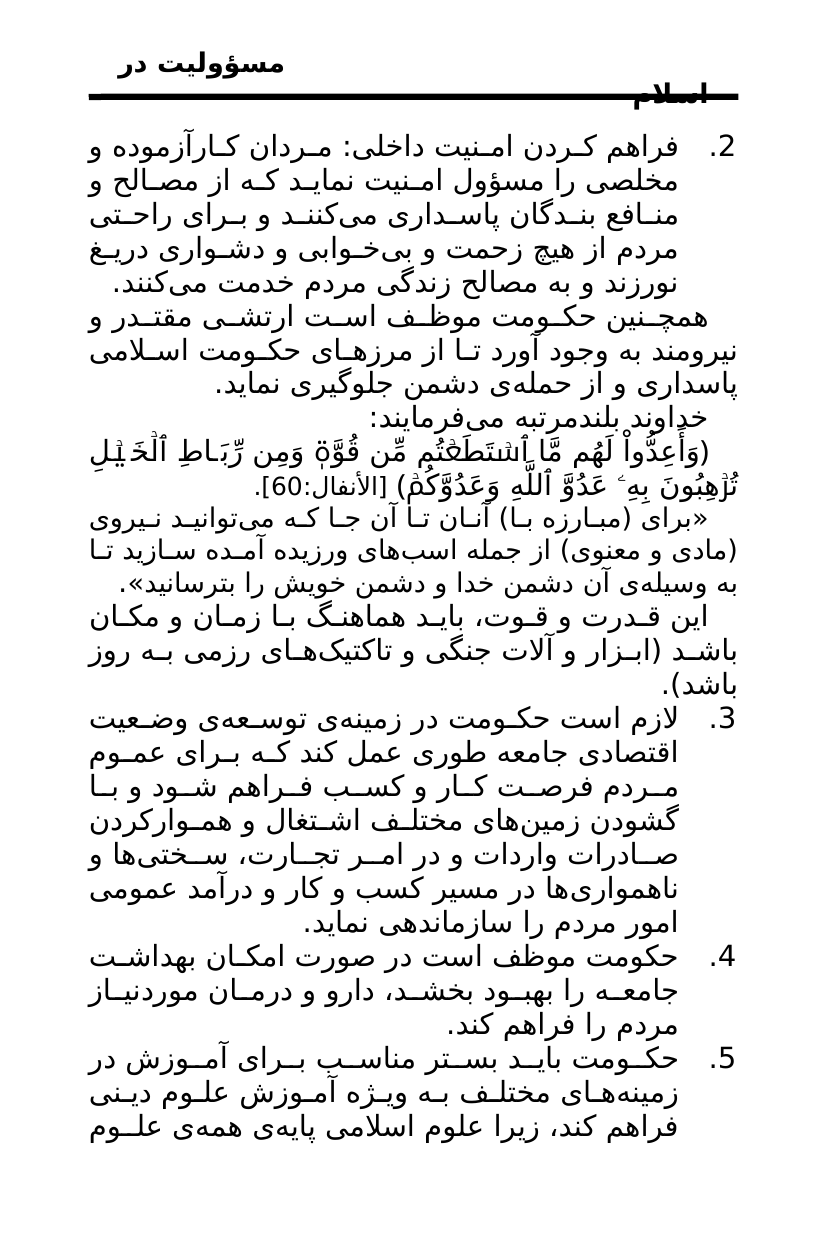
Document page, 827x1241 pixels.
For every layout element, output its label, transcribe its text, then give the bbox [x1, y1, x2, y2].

text خداوند بلندمرتبه می‌فرمایند: [89, 401, 738, 435]
text ﴿وَأَعِدُّواْ لَهُم مَّا ٱسۡتَطَعۡتُم مِّن قُوَّةٖ وَمِن رِّبَاطِ ٱلۡخَيۡلِ تُرۡهِبُونَ بِهِۦ عَدُوَّ ٱللَّهِ وَعَدُوَّكُمۡ﴾ [الأنفال:60]. [89, 435, 738, 503]
list حکومت موظف است در صورت امکان بهداشت جامعه را بهبود بخشد، دارو و درمان موردنیاز مردم را فراهم کند. [89, 939, 708, 1041]
text این قدرت و قوت، باید هماهنگ با زمان و مکان باشد (ابزار و آلات جنگی و تاکتیک‌های رزمی به روز باشد). [89, 600, 738, 702]
list لازم است حکومت در زمینه‌ی توسعه‌ی وضعیت اقتصادی جامعه طوری عمل کند که برای عموم مردم فرصت کار و کسب فراهم شود و با گشودن زمین‌های مختلف اشتغال و هموارکردن صادرات واردات و در امر تجارت، سختی‌ها و ناهمواری‌ها در مسیر کسب و کار و درآمد عمومی امور مردم را سازماندهی نماید. [89, 702, 708, 939]
text همچنین حکومت موظف است ارتشی مقتدر و نیرومند به وجود آورد تا از مرزهای حکومت اسلامی پاسداری و از حمله‌ی دشمن جلوگیری نماید. [89, 299, 738, 401]
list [89, 1041, 708, 1143]
text «برای (مبارزه با) آنان تا آن جا که می‌توانید نیروی (مادی و معنوی) از جمله اسب‌های ورزیده آمده سازید تا به وسیله‌ی آن دشمن خدا و دشمن خویش را بترسانید». [89, 503, 738, 600]
list فراهم کردن امنیت داخلی: مردان کارآزموده و مخلصی را مسؤول امنیت نماید که از مصالح و منافع بندگان پاسداری می‌کنند و برای راحتی مردم از هیچ زحمت و بی‌خوابی و دشواری دریغ نورزند و به مصالح زندگی مردم خدمت می‌کنند. [89, 129, 708, 299]
